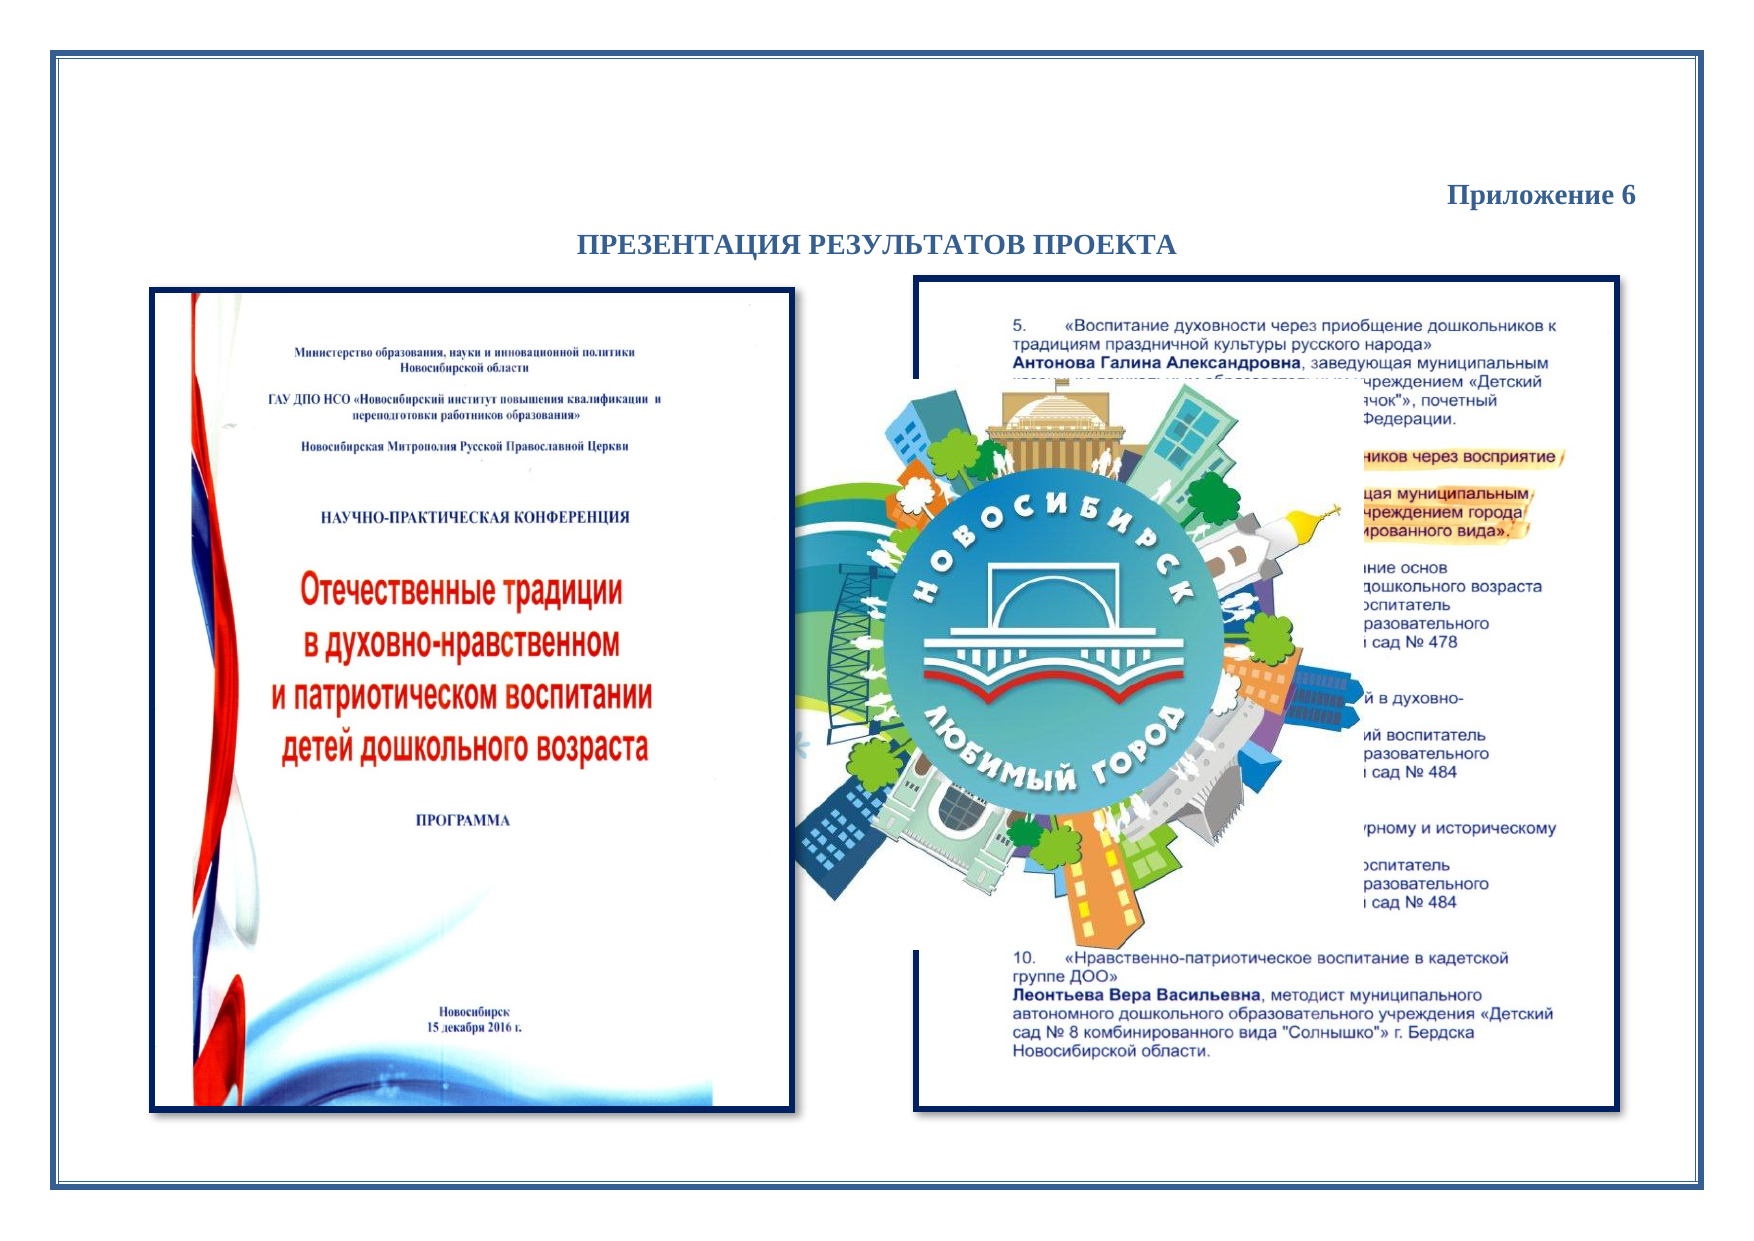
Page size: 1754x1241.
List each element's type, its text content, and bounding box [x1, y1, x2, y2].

picture [155, 293, 789, 1106]
picture [795, 282, 1614, 1106]
text ПРЕЗЕНТАЦИЯ РЕЗУЛЬТАТОВ ПРОЕКТА [118, 227, 1636, 261]
text Приложение 6 [118, 177, 1636, 211]
